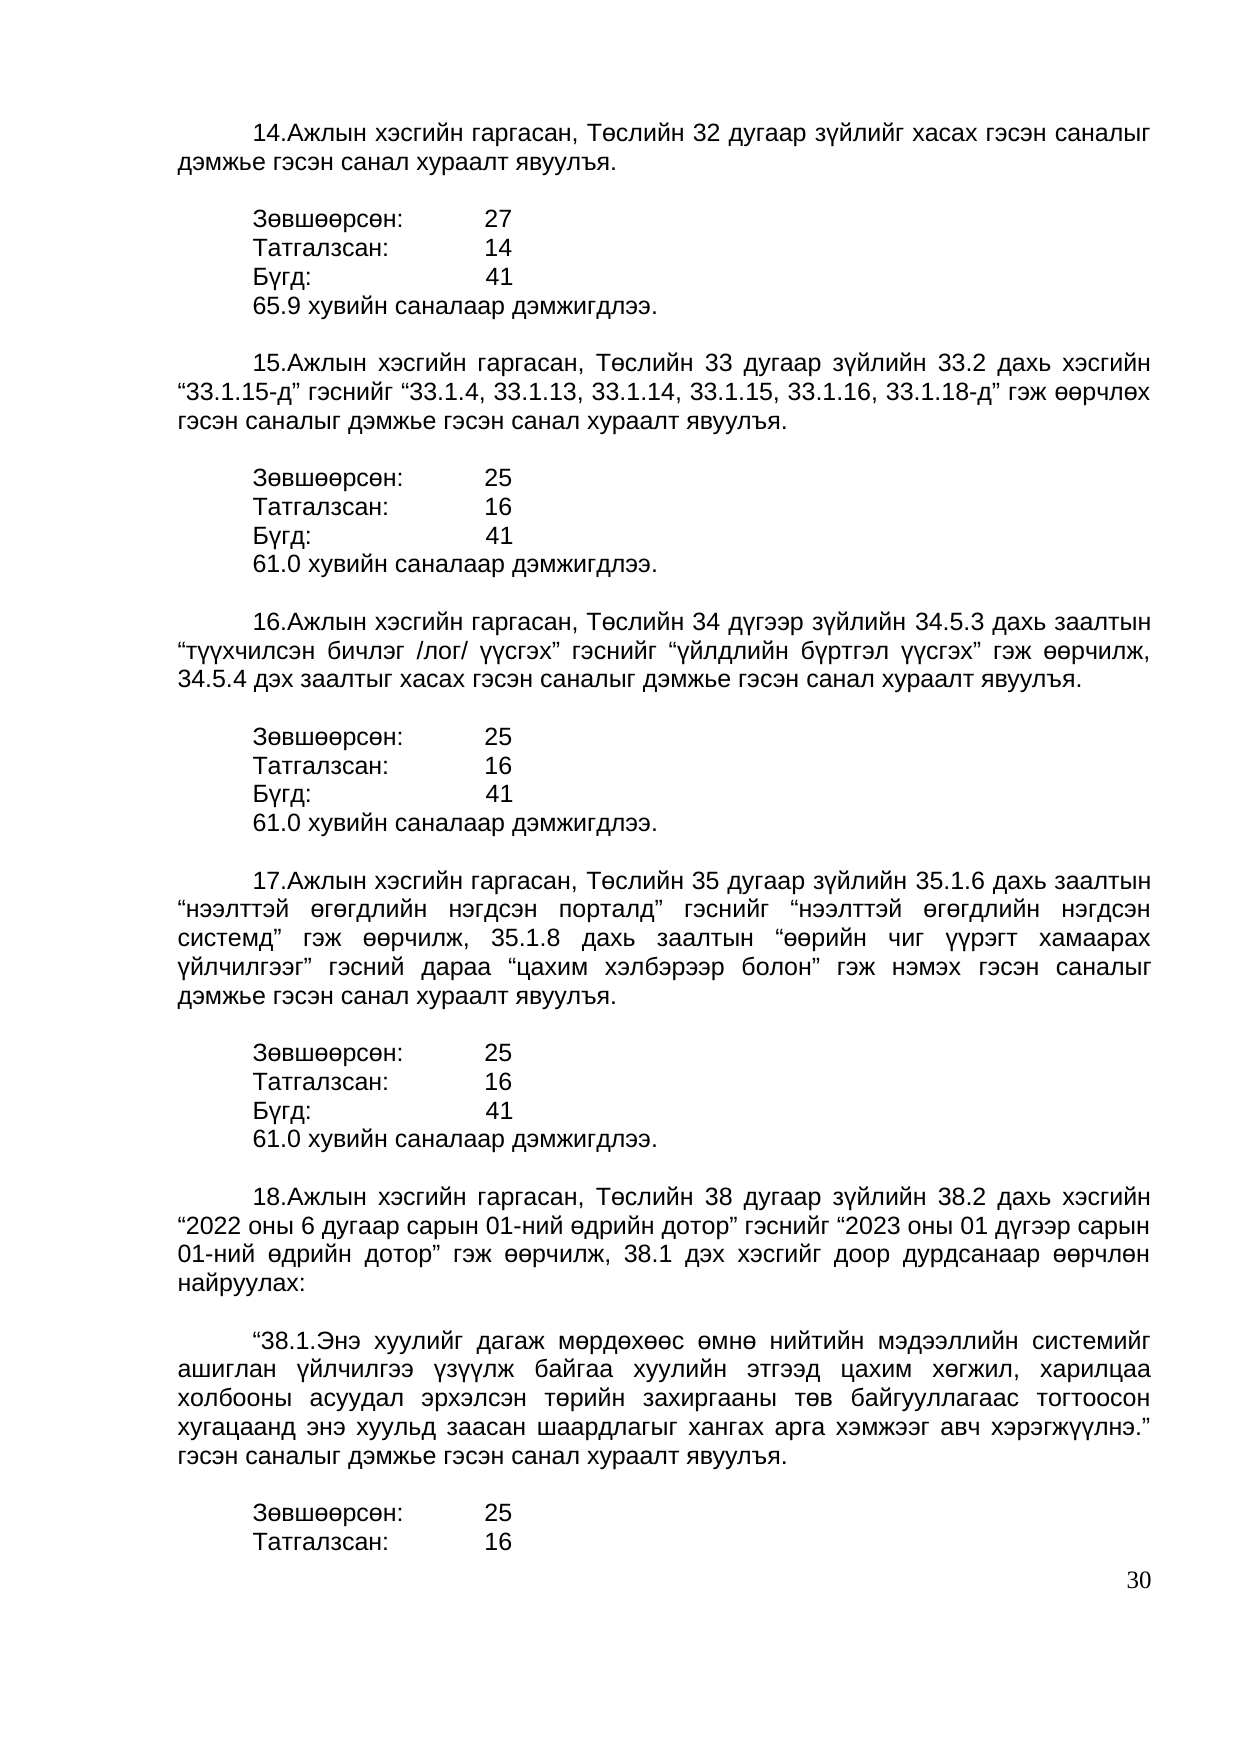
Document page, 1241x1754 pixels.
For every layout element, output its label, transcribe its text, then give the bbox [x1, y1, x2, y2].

text 65.9 хувийн саналаар дэмжигдлээ. [177, 291, 1152, 319]
text Бүгд: 41 [177, 262, 1152, 291]
text 14.Ажлын хэсгийн гаргасан, Төслийн 32 дугаар зүйлийг хасах гэсэн саналыг дэмжье гэсэн санал хураалт явуулъя. [177, 118, 1152, 176]
text Зөвшөөрсөн: 25 [177, 722, 1152, 751]
text “38.1.Энэ хуулийг дагаж мөрдөхөөс өмнө нийтийн мэдээллийн системийг ашиглан үйлчилгээ үзүүлж байгаа хуулийн этгээд цахим хөгжил, харилцаа холбооны асуудал эрхэлсэн төрийн захиргааны төв байгууллагаас тогтоосон хугацаанд энэ хуульд заасан шаардлагыг хангах арга хэмжээг авч хэрэгжүүлнэ.” гэсэн саналыг дэмжье гэсэн санал хураалт явуулъя. [177, 1326, 1152, 1469]
text 18.Ажлын хэсгийн гаргасан, Төслийн 38 дугаар зүйлийн 38.2 дахь хэсгийн “2022 оны 6 дугаар сарын 01-ний өдрийн дотор” гэснийг “2023 оны 01 дүгээр сарын 01-ний өдрийн дотор” гэж өөрчилж, 38.1 дэх хэсгийг доор дурдсанаар өөрчлөн найруулах: [177, 1182, 1152, 1297]
text Бүгд: 41 [177, 1096, 1152, 1124]
text Бүгд: 41 [177, 779, 1152, 808]
text 61.0 хувийн саналаар дэмжигдлээ. [177, 808, 1152, 837]
text Зөвшөөрсөн: 27 [177, 204, 1152, 233]
text Зөвшөөрсөн: 25 [177, 463, 1152, 492]
text Татгалзсан: 16 [177, 1067, 1152, 1096]
text 61.0 хувийн саналаар дэмжигдлээ. [177, 549, 1152, 578]
text Татгалзсан: 16 [177, 751, 1152, 779]
text Зөвшөөрсөн: 25 [177, 1498, 1152, 1527]
text Татгалзсан: 16 [177, 1527, 1152, 1556]
text Татгалзсан: 14 [177, 233, 1152, 262]
text 16.Ажлын хэсгийн гаргасан, Төслийн 34 дүгээр зүйлийн 34.5.3 дахь заалтын “түүхчилсэн бичлэг /лог/ үүсгэх” гэснийг “үйлдлийн бүртгэл үүсгэх” гэж өөрчилж, 34.5.4 дэх заалтыг хасах гэсэн саналыг дэмжье гэсэн санал хураалт явуулъя. [177, 607, 1152, 693]
text Татгалзсан: 16 [177, 492, 1152, 521]
text 61.0 хувийн саналаар дэмжигдлээ. [177, 1124, 1152, 1153]
text 15.Ажлын хэсгийн гаргасан, Төслийн 33 дугаар зүйлийн 33.2 дахь хэсгийн “33.1.15-д” гэснийг “33.1.4, 33.1.13, 33.1.14, 33.1.15, 33.1.16, 33.1.18-д” гэж өөрчлөх гэсэн саналыг дэмжье гэсэн санал хураалт явуулъя. [177, 348, 1152, 434]
text Бүгд: 41 [177, 521, 1152, 549]
text Зөвшөөрсөн: 25 [177, 1038, 1152, 1067]
text 17.Ажлын хэсгийн гаргасан, Төслийн 35 дугаар зүйлийн 35.1.6 дахь заалтын “нээлттэй өгөгдлийн нэгдсэн порталд” гэснийг “нээлттэй өгөгдлийн нэгдсэн системд” гэж өөрчилж, 35.1.8 дахь заалтын “өөрийн чиг үүрэгт хамаарах үйлчилгээг” гэсний дараа “цахим хэлбэрээр болон” гэж нэмэх гэсэн саналыг дэмжье гэсэн санал хураалт явуулъя. [177, 866, 1152, 1009]
